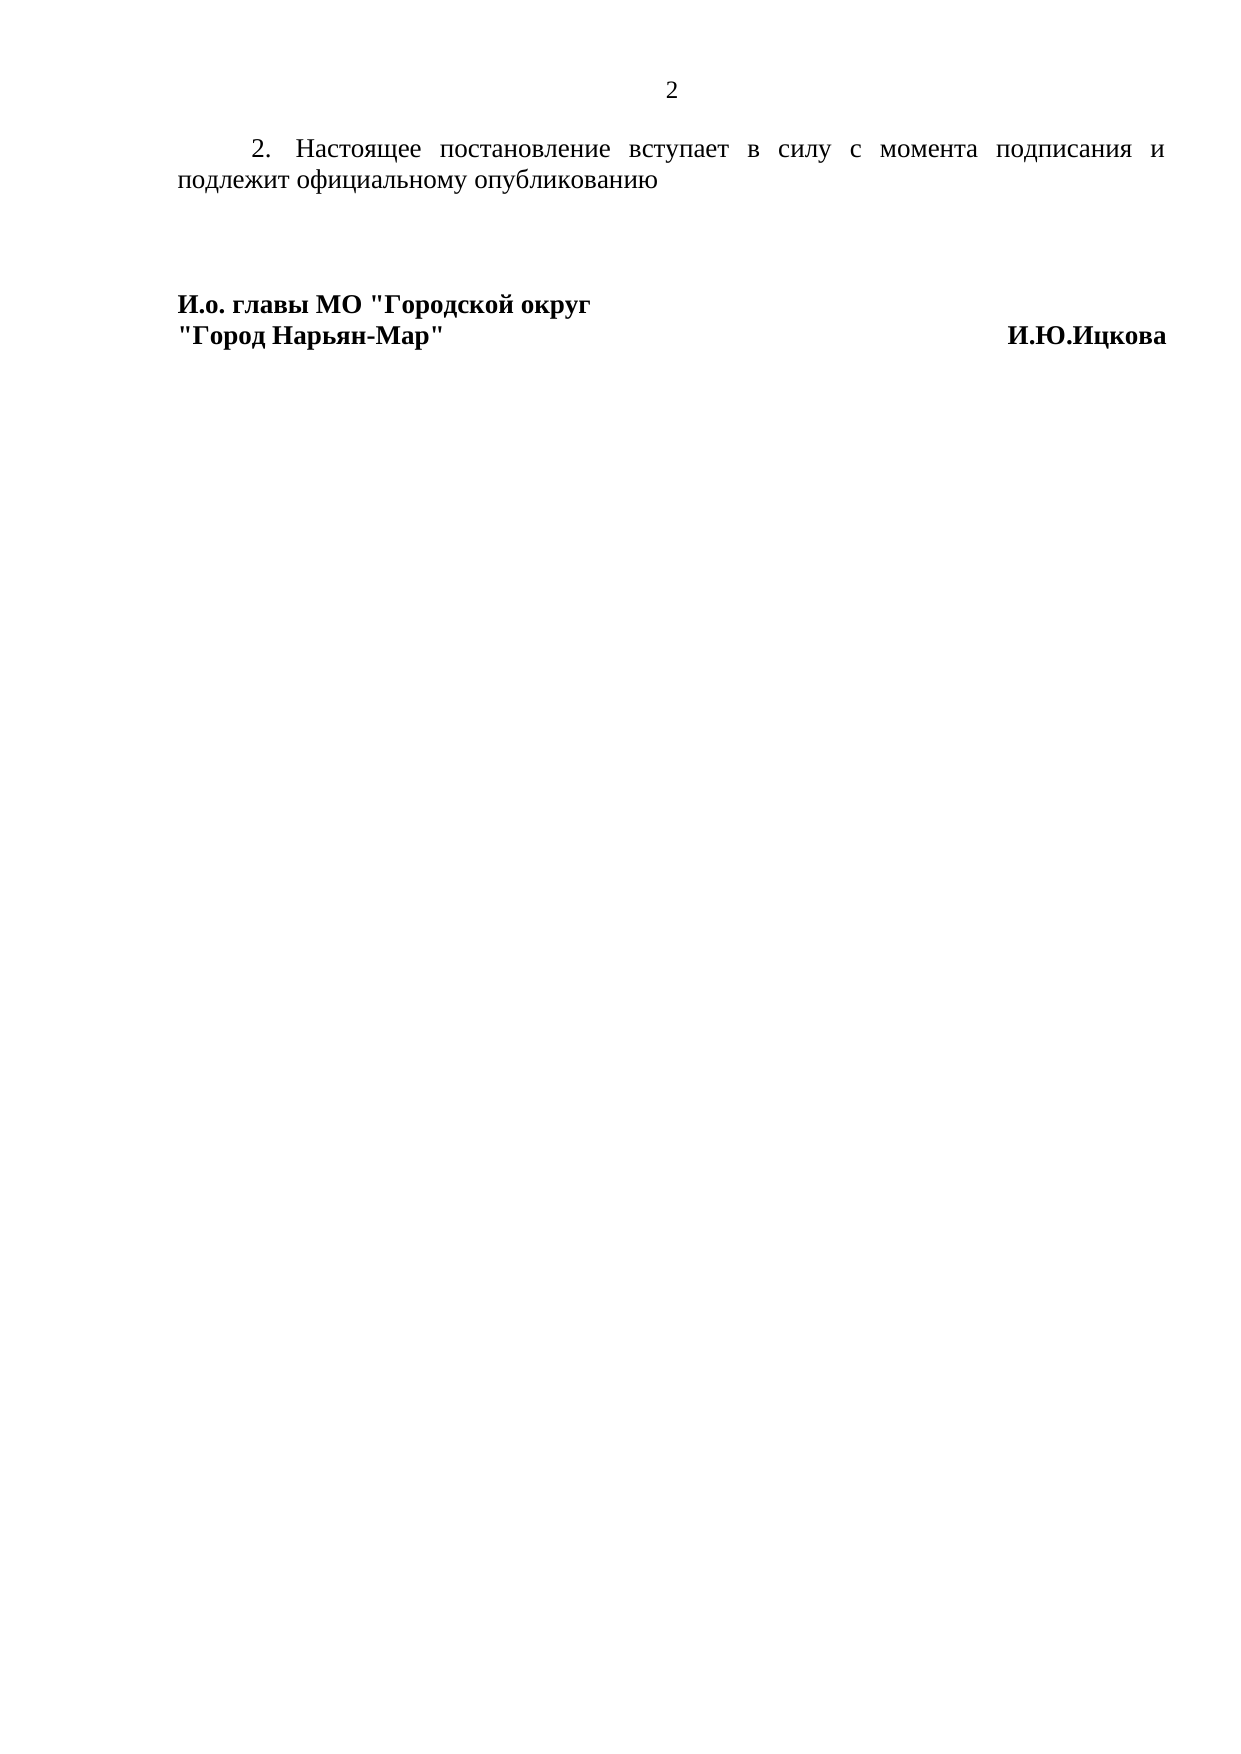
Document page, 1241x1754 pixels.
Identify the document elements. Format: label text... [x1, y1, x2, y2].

text 2. Настоящее постановление вступает в силу с момента подписания и подлежит официальному опубликованию [177, 132, 1166, 195]
table_header И.Ю.Ицкова [671, 288, 1178, 351]
table_header И.о. главы МО "Городской округ "Город Нарьян-Мар" [166, 288, 671, 351]
